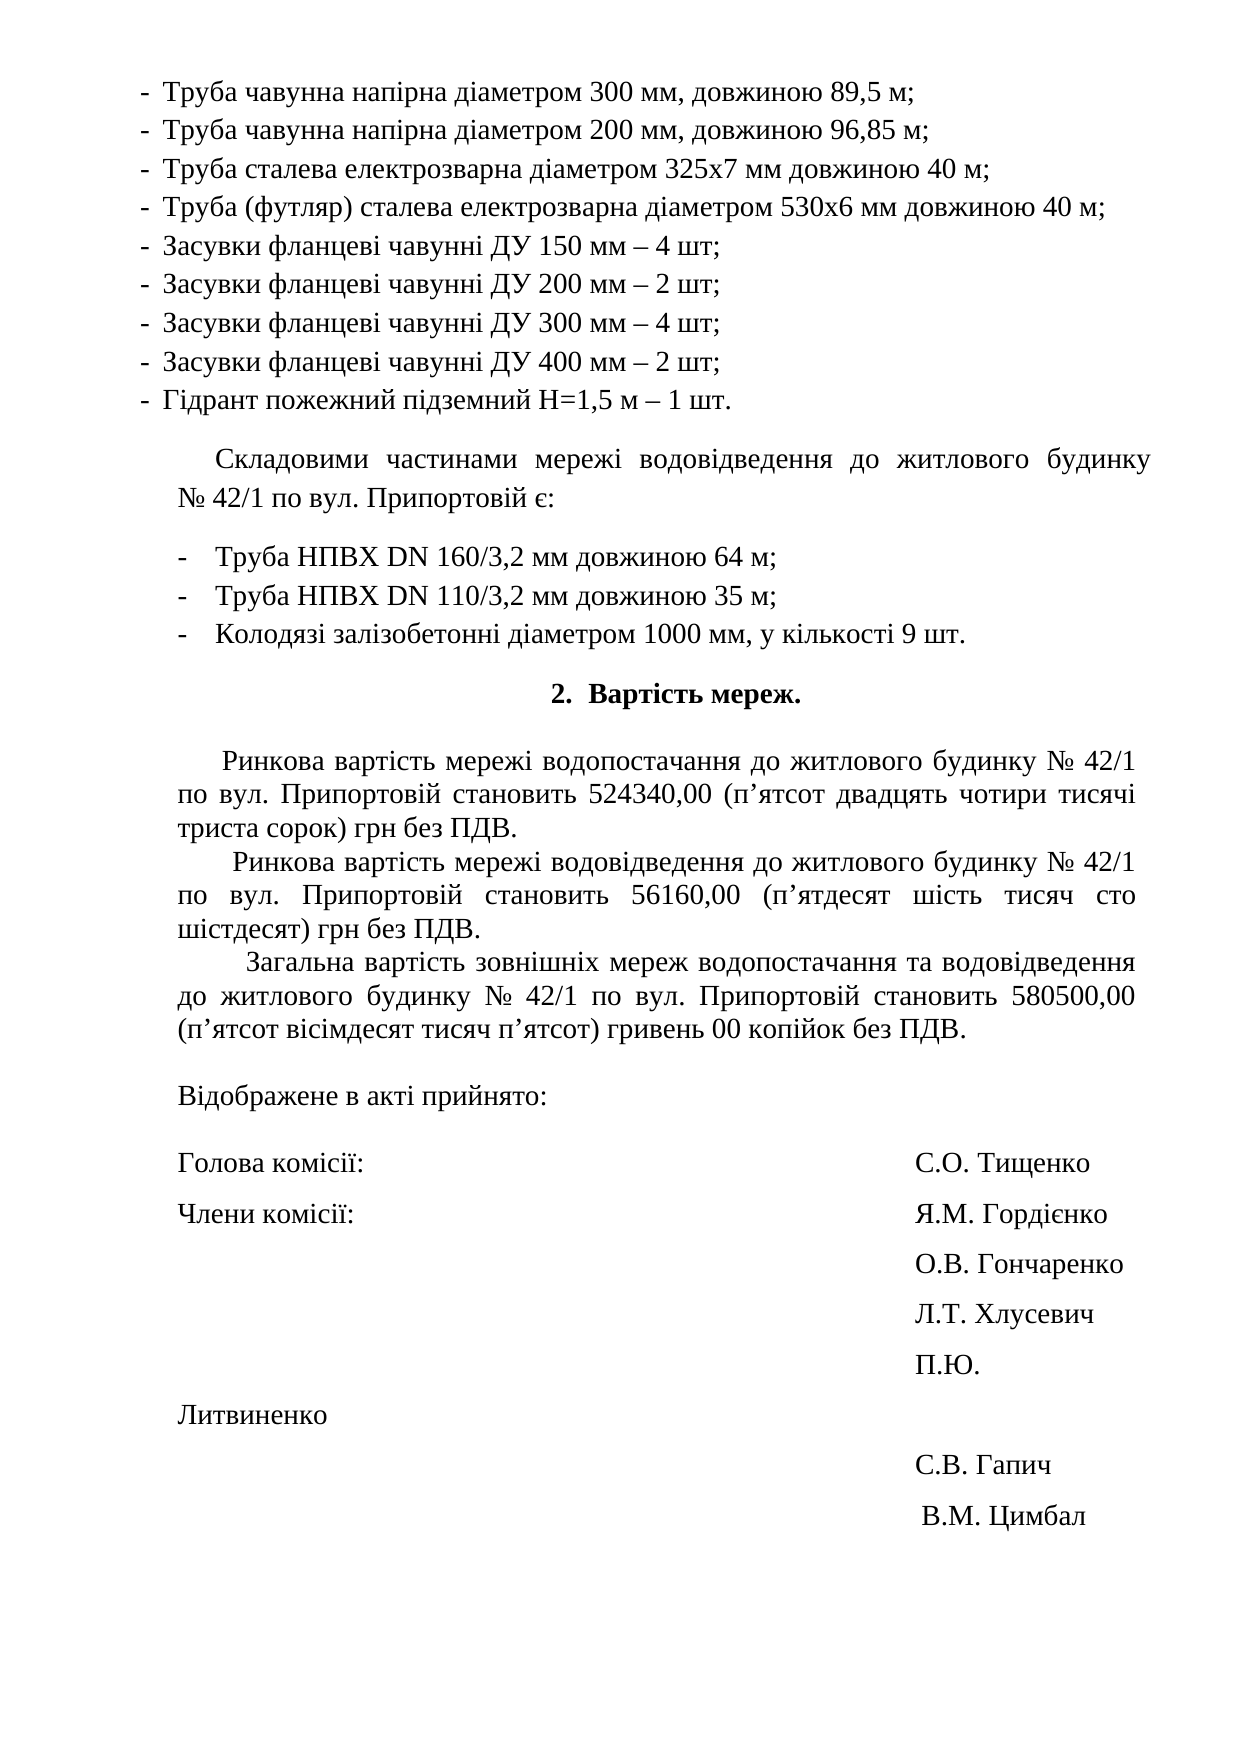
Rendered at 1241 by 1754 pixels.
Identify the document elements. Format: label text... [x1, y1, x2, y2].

text Голова комісії: С.О. Тищенко [177, 1146, 1137, 1179]
list Засувки фланцеві чавунні ДУ 200 мм – 2 шт; [140, 267, 1152, 300]
text В.М. Цимбал [177, 1498, 1152, 1531]
text Відображене в акті прийнято: [177, 1078, 1137, 1112]
list Засувки фланцеві чавунні ДУ 150 мм – 4 шт; [140, 228, 1152, 262]
text Л.Т. Хлусевич [177, 1296, 1137, 1330]
list Гідрант пожежний підземний Н=1,5 м – 1 шт. [140, 382, 1152, 416]
list Труба (футляр) сталева електрозварна діаметром 530х6 мм довжиною 40 м; [140, 189, 1152, 223]
list Труба сталева електрозварна діаметром 325х7 мм довжиною 40 м; [140, 151, 1152, 184]
text П.Ю. Литвиненко [177, 1347, 1137, 1431]
list Труба НПВХ DN 110/3,2 мм довжиною 35 м; [177, 578, 1152, 612]
text Загальна вартість зовнішніх мереж водопостачання та водовідведення до житлового будинку № 42/1 по вул. Припортовій становить 580500,00 (п’ятсот вісімдесят тисяч п’ятсот) гривень 00 копійок без ПДВ. [177, 944, 1137, 1045]
text Ринкова вартість мережі водовідведення до житлового будинку № 42/1 по вул. Припортовій становить 56160,00 (п’ятдесят шість тисяч сто шістдесят) грн без ПДВ. [177, 844, 1137, 944]
list Засувки фланцеві чавунні ДУ 400 мм – 2 шт; [140, 344, 1152, 377]
list Труба чавунна напірна діаметром 300 мм, довжиною 89,5 м; [140, 74, 1152, 107]
list Колодязі залізобетонні діаметром 1000 мм, у кількості 9 шт. [177, 617, 1152, 650]
list Засувки фланцеві чавунні ДУ 300 мм – 4 шт; [140, 305, 1152, 339]
text Складовими частинами мережі водовідведення до житлового будинку № 42/1 по вул. Припортовій є: [177, 442, 1152, 514]
text О.В. Гончаренко [177, 1246, 1137, 1280]
list Труба чавунна напірна діаметром 200 мм, довжиною 96,85 м; [140, 112, 1152, 146]
list Вартість мереж. [215, 676, 1137, 709]
list Труба НПВХ DN 160/3,2 мм довжиною 64 м; [177, 539, 1152, 573]
text Члени комісії: Я.М. Гордієнко [177, 1196, 1137, 1229]
text Ринкова вартість мережі водопостачання до житлового будинку № 42/1 по вул. Припортовій становить 524340,00 (п’ятсот двадцять чотири тисячі триста сорок) грн без ПДВ. [177, 743, 1137, 844]
text С.В. Гапич [177, 1447, 1137, 1481]
